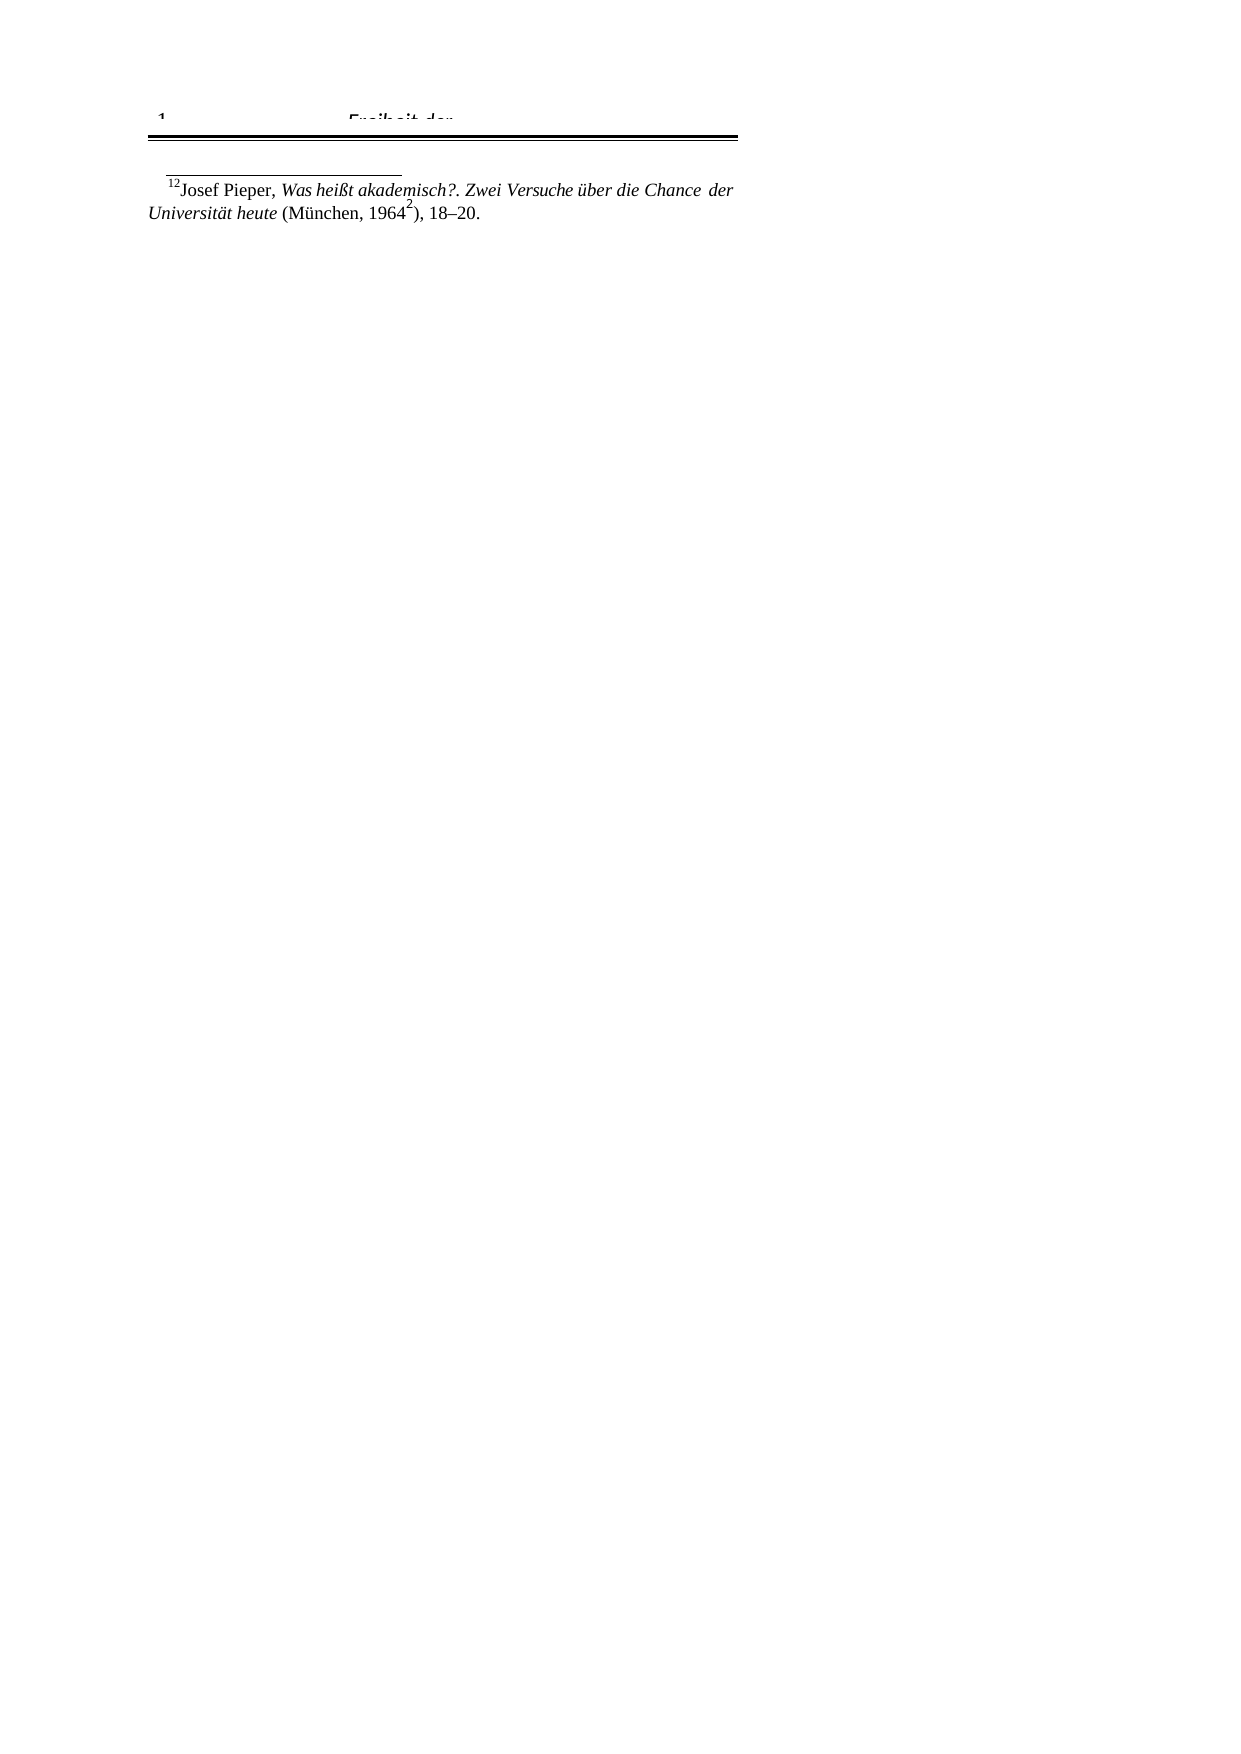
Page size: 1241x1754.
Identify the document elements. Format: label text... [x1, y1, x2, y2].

text 12Josef Pieper, Was heißt akademisch?. Zwei Versuche über die Chance der Universität heute (München, 19642), 18–20. [148, 178, 789, 224]
